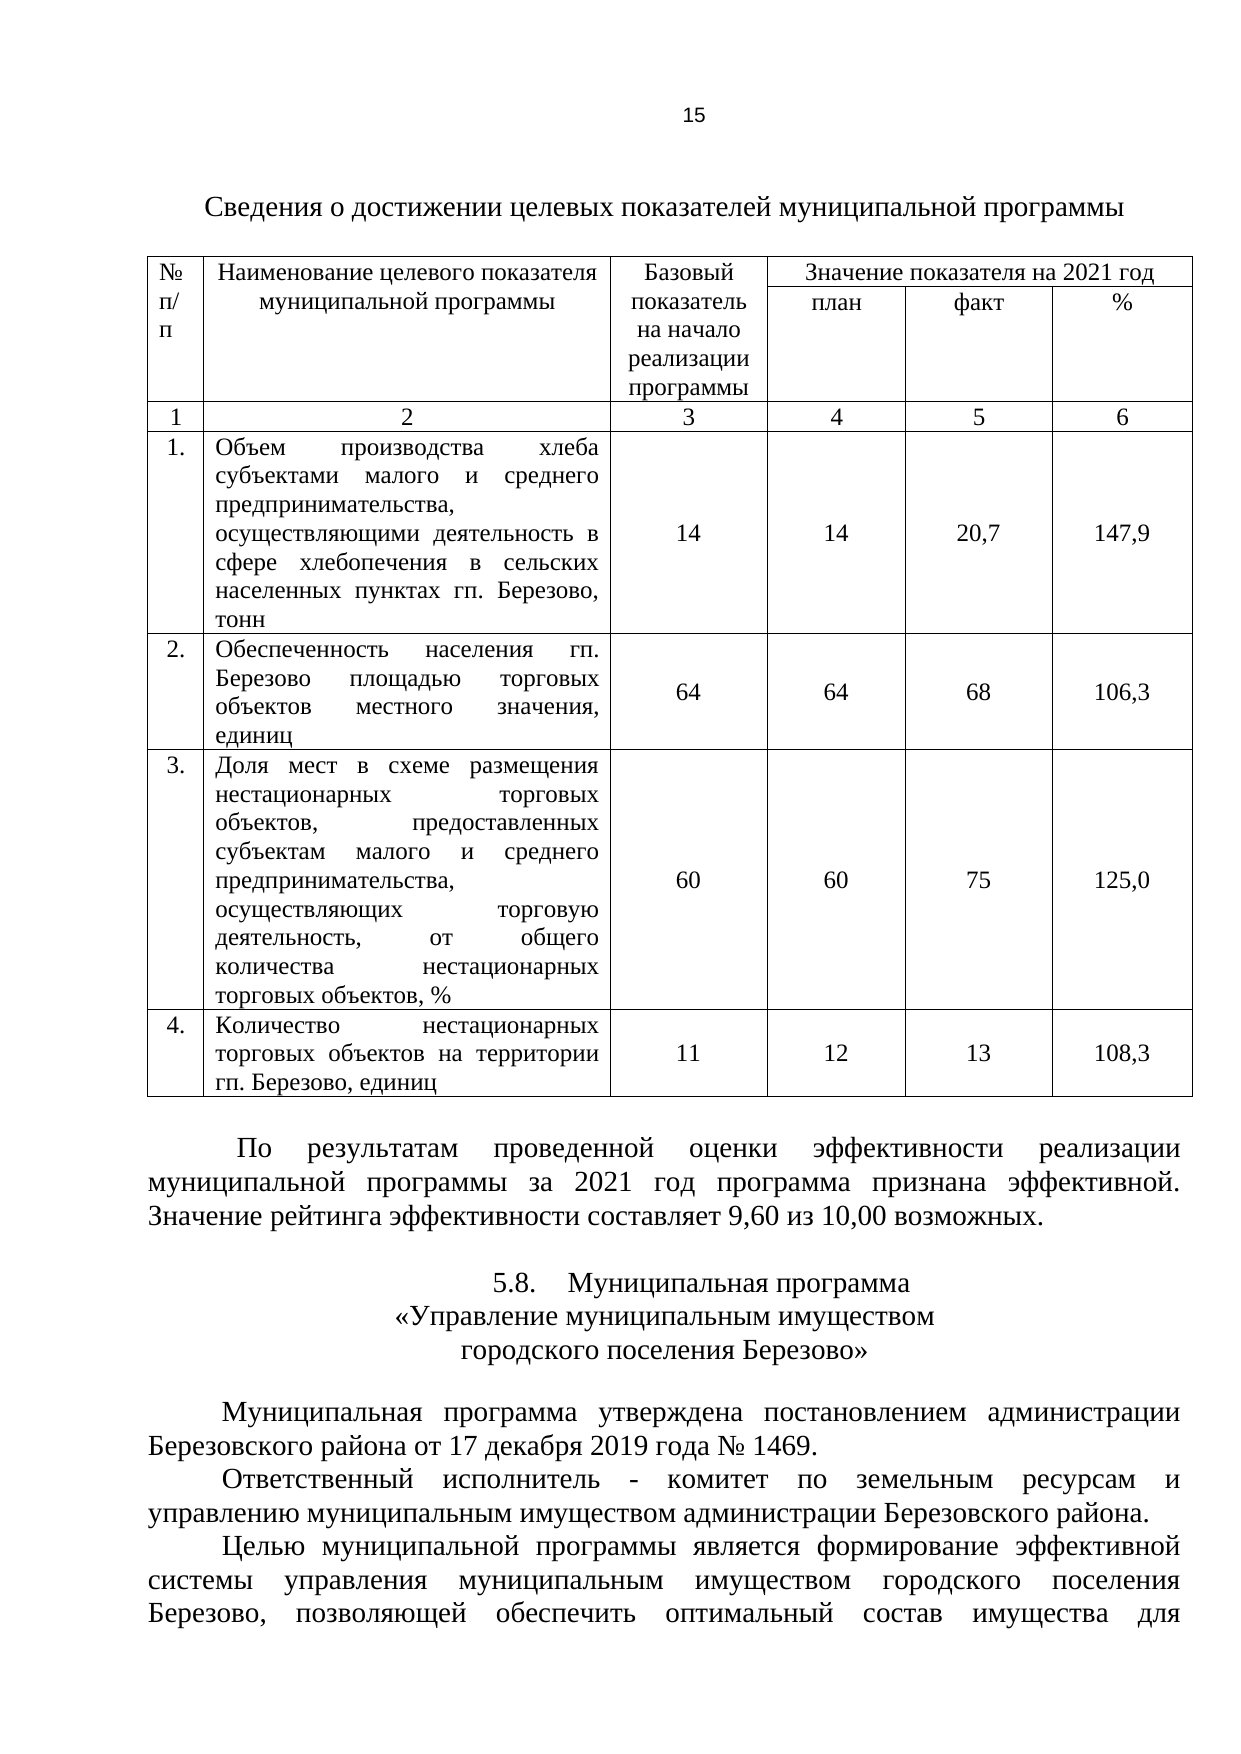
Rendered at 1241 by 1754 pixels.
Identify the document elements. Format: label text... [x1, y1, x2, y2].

list городского поселения Березово» [148, 1332, 1181, 1365]
table_cell 106,3 [1053, 634, 1192, 749]
table_header Базовый показатель на начало реализации программы [611, 257, 767, 401]
text Ответственный исполнитель - комитет по земельным ресурсам и управлению муниципальным имуществом администрации Березовского района. [148, 1461, 1181, 1528]
table_cell 6 [1053, 402, 1192, 431]
table_cell Объем производства хлеба субъектами малого и среднего предпринимательства, осуществляющими деятельность в сфере хлебопечения в сельских населенных пунктах гп. Березово, тонн [204, 432, 610, 633]
table_cell 3 [611, 402, 767, 431]
list «Управление муниципальным имуществом [148, 1298, 1181, 1332]
table_cell 64 [768, 634, 905, 749]
table_cell 14 [768, 432, 905, 633]
table_cell 60 [768, 750, 905, 1009]
table_header Наименование целевого показателя муниципальной программы [204, 257, 610, 401]
table_cell 108,3 [1053, 1010, 1192, 1096]
table_cell 20,7 [906, 432, 1052, 633]
table_cell 2. [148, 634, 203, 749]
table_cell план [768, 287, 905, 401]
table_cell 5 [906, 402, 1052, 431]
table_cell 11 [611, 1010, 767, 1096]
table_cell 4 [768, 402, 905, 431]
text Муниципальная программа утверждена постановлением администрации Березовского района от 17 декабря 2019 года № 1469. [148, 1394, 1181, 1461]
table_cell 64 [611, 634, 767, 749]
table_cell Обеспеченность населения гп. Березово площадью торговых объектов местного значения, единиц [204, 634, 610, 749]
table_cell 12 [768, 1010, 905, 1096]
table_cell % [1053, 287, 1192, 401]
table_cell 2 [204, 402, 610, 431]
table_cell 1. [148, 432, 203, 633]
list Муниципальная программа [222, 1265, 1181, 1298]
table_cell 68 [906, 634, 1052, 749]
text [148, 1528, 1181, 1629]
table_cell 3. [148, 750, 203, 1009]
table_cell факт [906, 287, 1052, 401]
table_cell 125,0 [1053, 750, 1192, 1009]
table_cell 60 [611, 750, 767, 1009]
table_cell Количество нестационарных торговых объектов на территории гп. Березово, единиц [204, 1010, 610, 1096]
table_cell 4. [148, 1010, 203, 1096]
table_cell 75 [906, 750, 1052, 1009]
text По результатам проведенной оценки эффективности реализации муниципальной программы за 2021 год программа признана эффективной. Значение рейтинга эффективности составляет 9,60 из 10,00 возможных. [148, 1131, 1181, 1231]
table_cell Доля мест в схеме размещения нестационарных торговых объектов, предоставленных субъектам малого и среднего предпринимательства, осуществляющих торговую деятельность, от общего количества нестационарных торговых объектов, % [204, 750, 610, 1009]
text Сведения о достижении целевых показателей муниципальной программы [148, 189, 1181, 222]
table_cell 13 [906, 1010, 1052, 1096]
table_cell 147,9 [1053, 432, 1192, 633]
table_cell 14 [611, 432, 767, 633]
table_header Значение показателя на 2021 год [768, 257, 1192, 286]
table_cell 1 [148, 402, 203, 431]
table_header № п/п [148, 257, 203, 401]
